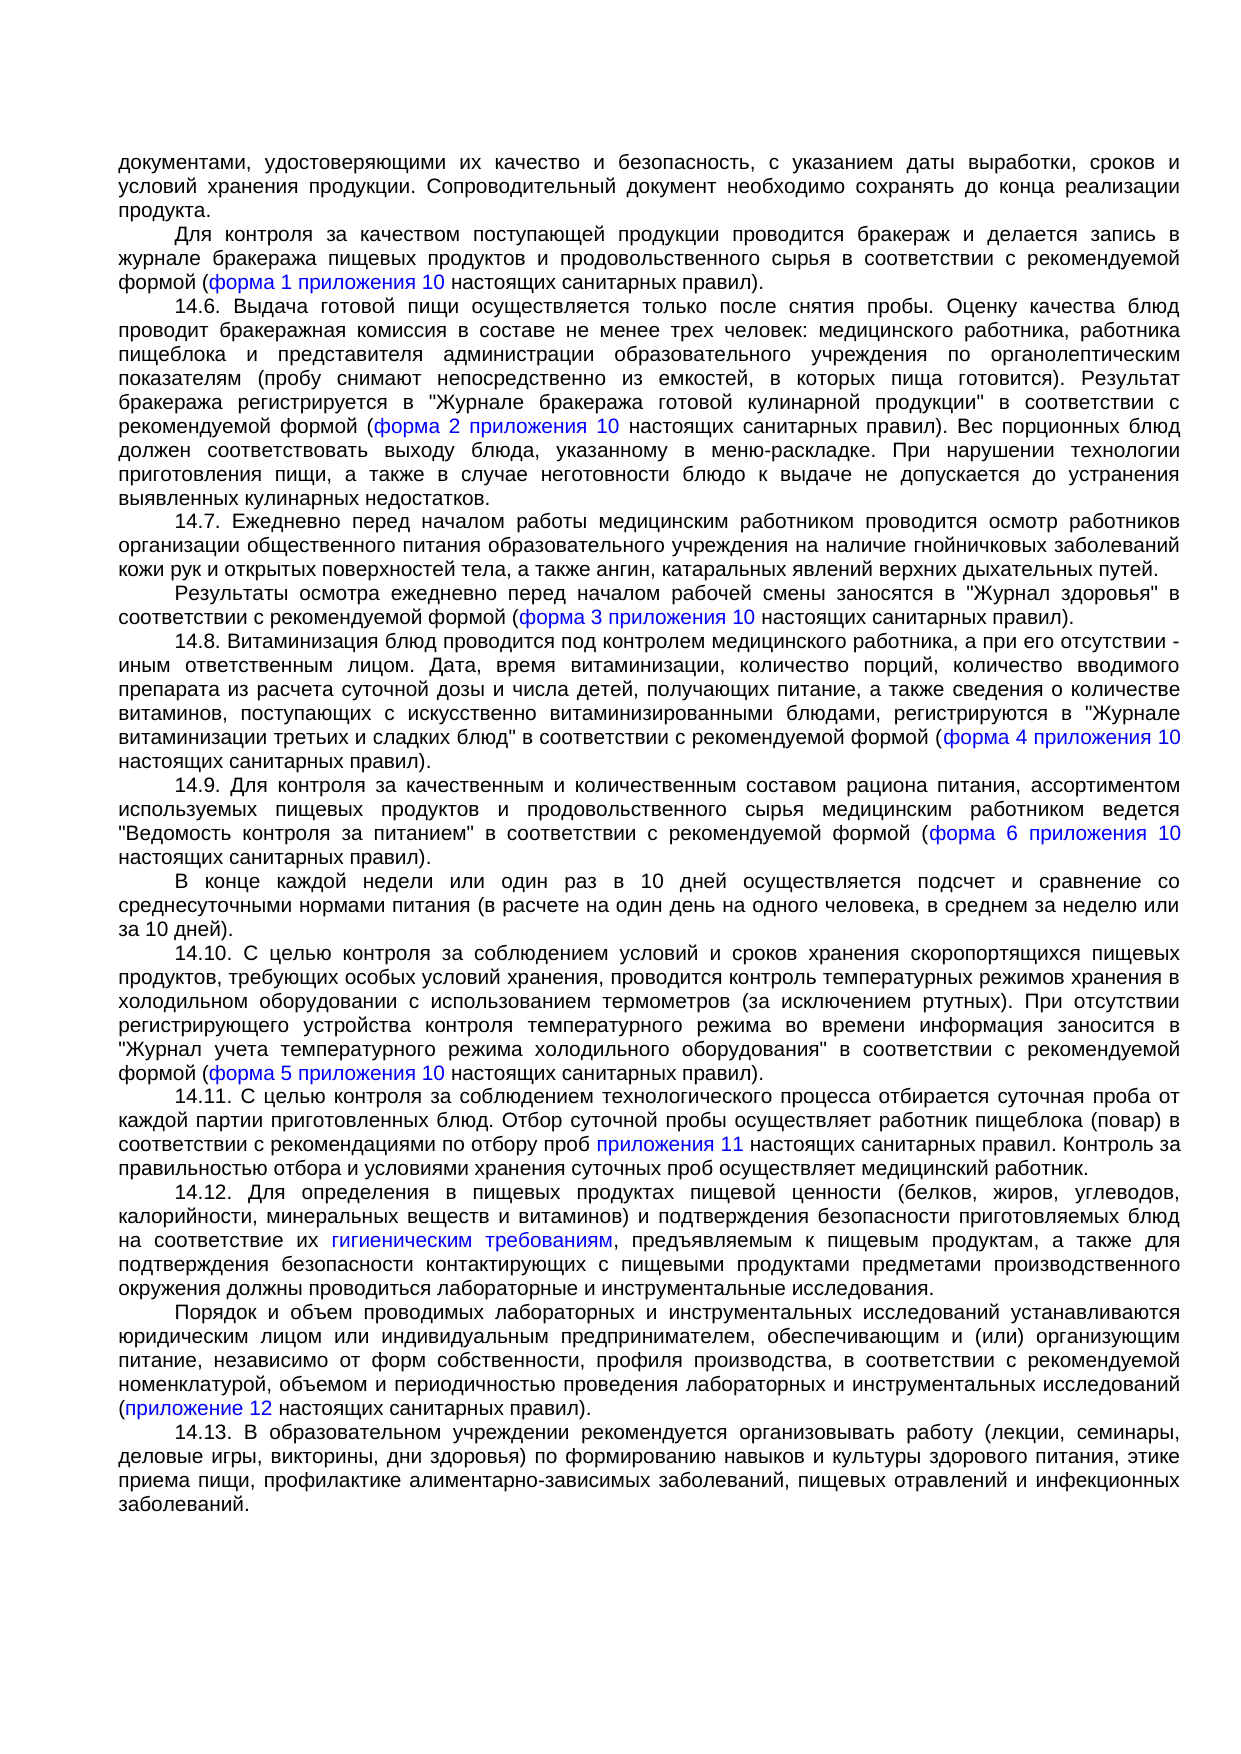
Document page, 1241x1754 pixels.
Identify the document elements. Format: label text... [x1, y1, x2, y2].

text 14.7. Ежедневно перед началом работы медицинским работником проводится осмотр работников организации общественного питания образовательного учреждения на наличие гнойничковых заболеваний кожи рук и открытых поверхностей тела, а также ангин, катаральных явлений верхних дыхательных путей. [118, 509, 1181, 581]
text 14.10. С целью контроля за соблюдением условий и сроков хранения скоропортящихся пищевых продуктов, требующих особых условий хранения, проводится контроль температурных режимов хранения в холодильном оборудовании с использованием термометров (за исключением ртутных). При отсутствии регистрирующего устройства контроля температурного режима во времени информация заносится в "Журнал учета температурного режима холодильного оборудования" в соответствии с рекомендуемой формой (форма 5 приложения 10 настоящих санитарных правил). [118, 941, 1181, 1084]
text 14.6. Выдача готовой пищи осуществляется только после снятия пробы. Оценку качества блюд проводит бракеражная комиссия в составе не менее трех человек: медицинского работника, работника пищеблока и представителя администрации образовательного учреждения по органолептическим показателям (пробу снимают непосредственно из емкостей, в которых пища готовится). Результат бракеража регистрируется в "Журнале бракеража готовой кулинарной продукции" в соответствии с рекомендуемой формой (форма 2 приложения 10 настоящих санитарных правил). Вес порционных блюд должен соответствовать выходу блюда, указанному в меню-раскладке. При нарушении технологии приготовления пищи, а также в случае неготовности блюдо к выдаче не допускается до устранения выявленных кулинарных недостатков. [118, 294, 1181, 509]
text Порядок и объем проводимых лабораторных и инструментальных исследований устанавливаются юридическим лицом или индивидуальным предпринимателем, обеспечивающим и (или) организующим питание, независимо от форм собственности, профиля производства, в соответствии с рекомендуемой номенклатурой, объемом и периодичностью проведения лабораторных и инструментальных исследований (приложение 12 настоящих санитарных правил). [118, 1300, 1181, 1420]
text Для контроля за качеством поступающей продукции проводится бракераж и делается запись в журнале бракеража пищевых продуктов и продовольственного сырья в соответствии с рекомендуемой формой (форма 1 приложения 10 настоящих санитарных правил). [118, 222, 1181, 294]
text Результаты осмотра ежедневно перед началом рабочей смены заносятся в "Журнал здоровья" в соответствии с рекомендуемой формой (форма 3 приложения 10 настоящих санитарных правил). [118, 581, 1181, 629]
text 14.9. Для контроля за качественным и количественным составом рациона питания, ассортиментом используемых пищевых продуктов и продовольственного сырья медицинским работником ведется "Ведомость контроля за питанием" в соответствии с рекомендуемой формой (форма 6 приложения 10 настоящих санитарных правил). [118, 773, 1181, 869]
text 14.12. Для определения в пищевых продуктах пищевой ценности (белков, жиров, углеводов, калорийности, минеральных веществ и витаминов) и подтверждения безопасности приготовляемых блюд на соответствие их гигиеническим требованиям, предъявляемым к пищевым продуктам, а также для подтверждения безопасности контактирующих с пищевыми продуктами предметами производственного окружения должны проводиться лабораторные и инструментальные исследования. [118, 1180, 1181, 1300]
text В конце каждой недели или один раз в 10 дней осуществляется подсчет и сравнение со среднесуточными нормами питания (в расчете на один день на одного человека, в среднем за неделю или за 10 дней). [118, 869, 1181, 941]
text 14.8. Витаминизация блюд проводится под контролем медицинского работника, а при его отсутствии - иным ответственным лицом. Дата, время витаминизации, количество порций, количество вводимого препарата из расчета суточной дозы и числа детей, получающих питание, а также сведения о количестве витаминов, поступающих с искусственно витаминизированными блюдами, регистрируются в "Журнале витаминизации третьих и сладких блюд" в соответствии с рекомендуемой формой (форма 4 приложения 10 настоящих санитарных правил). [118, 629, 1181, 773]
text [118, 150, 1181, 222]
text 14.11. С целью контроля за соблюдением технологического процесса отбирается суточная проба от каждой партии приготовленных блюд. Отбор суточной пробы осуществляет работник пищеблока (повар) в соответствии с рекомендациями по отбору проб приложения 11 настоящих санитарных правил. Контроль за правильностью отбора и условиями хранения суточных проб осуществляет медицинский работник. [118, 1084, 1181, 1180]
text 14.13. В образовательном учреждении рекомендуется организовывать работу (лекции, семинары, деловые игры, викторины, дни здоровья) по формированию навыков и культуры здорового питания, этике приема пищи, профилактике алиментарно-зависимых заболеваний, пищевых отравлений и инфекционных заболеваний. [118, 1420, 1181, 1516]
